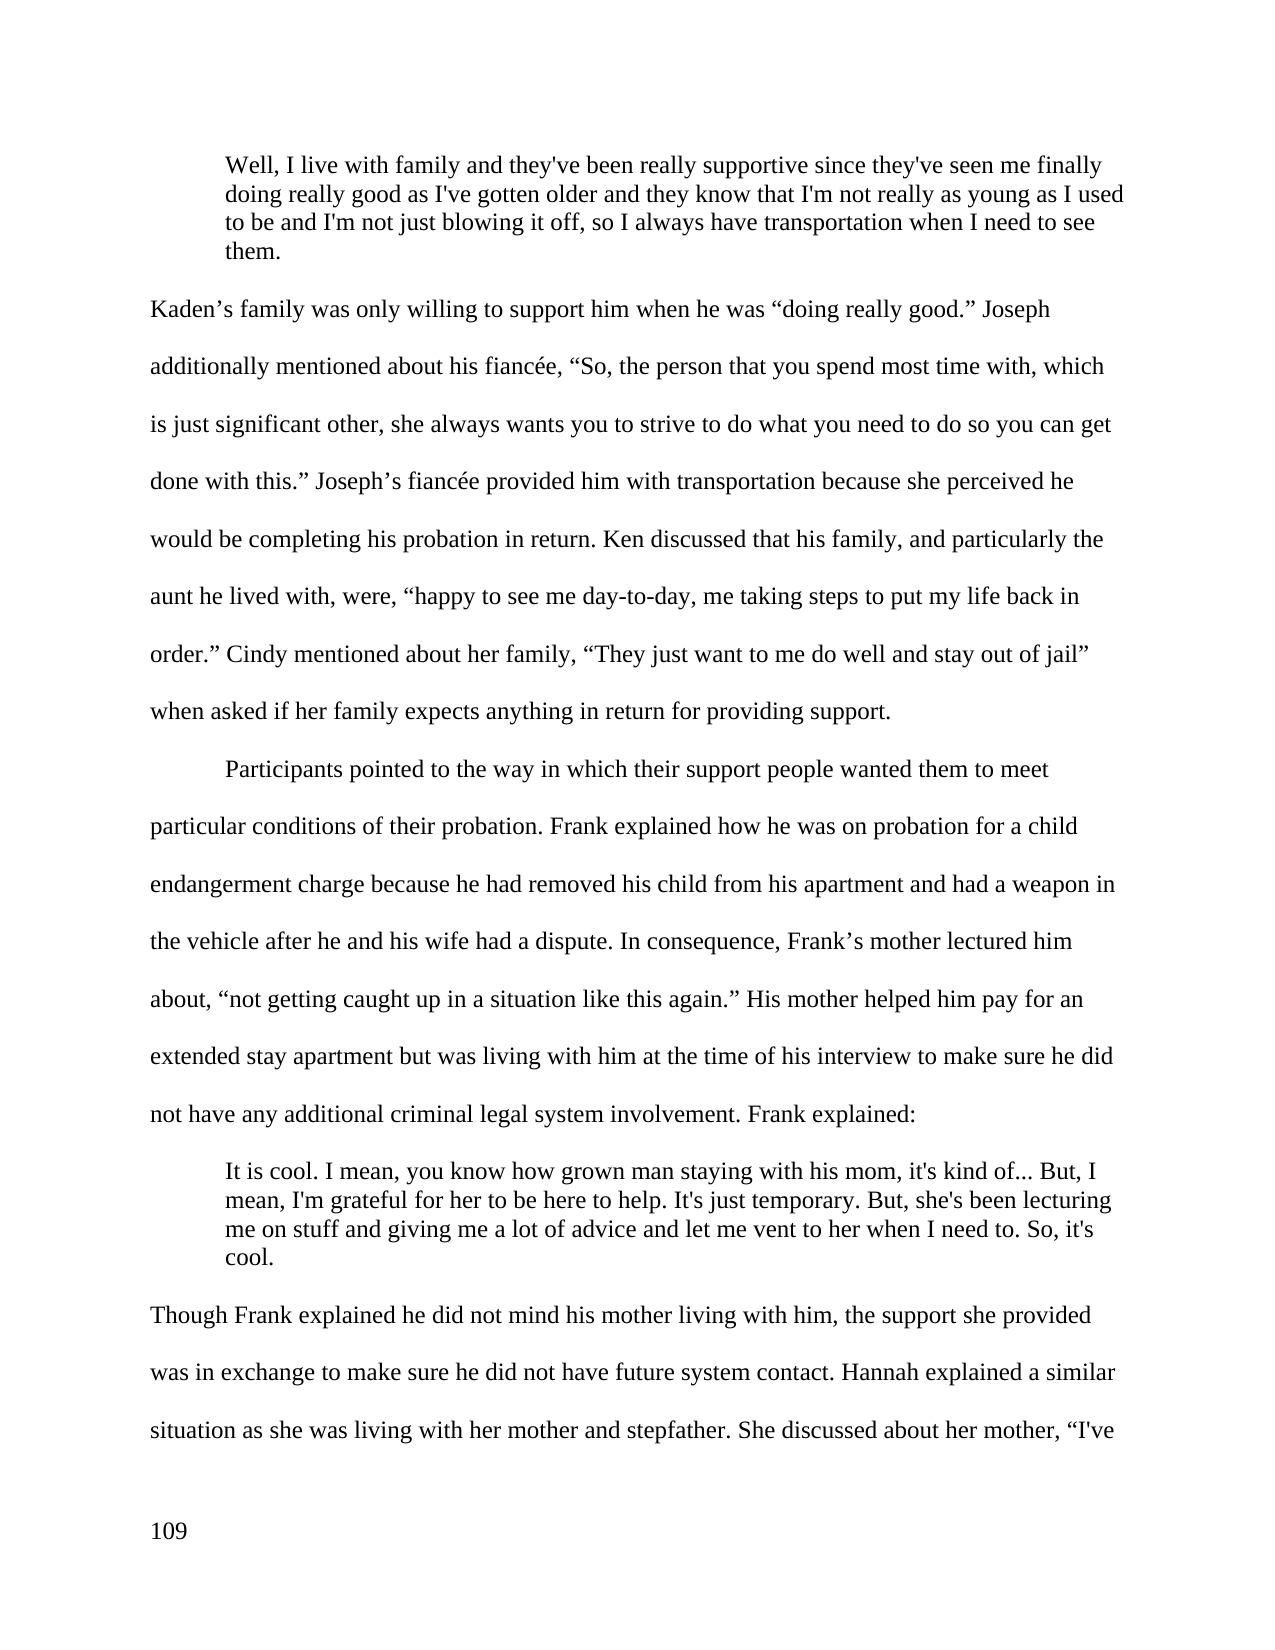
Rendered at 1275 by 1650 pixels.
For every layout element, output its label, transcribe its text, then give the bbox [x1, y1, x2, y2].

text It is cool. I mean, you know how grown man staying with his mom, it's kind of... But, I mean, I'm grateful for her to be here to help. It's just temporary. But, she's been lecturing me on stuff and giving me a lot of advice and let me vent to her when I need to. So, it's cool. [225, 1156, 1125, 1271]
text Kaden’s family was only willing to support him when he was “doing really good.” Joseph additionally mentioned about his fiancée, “So, the person that you spend most time with, which is just significant other, she always wants you to strive to do what you need to do so you can get done with this.” Joseph’s fiancée provided him with transportation because she perceived he would be completing his probation in return. Ken discussed that his family, and particularly the aunt he lived with, were, “happy to see me day-to-day, me taking steps to put my life back in order.” Cindy mentioned about her family, “They just want to me do well and stay out of jail” when asked if her family expects anything in return for providing support. [150, 294, 1125, 725]
text Participants pointed to the way in which their support people wanted them to meet particular conditions of their probation. Frank explained how he was on probation for a child endangerment charge because he had removed his child from his apartment and had a weapon in the vehicle after he and his wife had a dispute. In consequence, Frank’s mother lectured him about, “not getting caught up in a situation like this again.” His mother helped him pay for an extended stay apartment but was living with him at the time of his interview to make sure he did not have any additional criminal legal system involvement. Frank explained: [150, 754, 1125, 1127]
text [150, 1300, 1125, 1444]
text Well, I live with family and they've been really supportive since they've seen me finally doing really good as I've gotten older and they know that I'm not really as young as I used to be and I'm not just blowing it off, so I always have transportation when I need to see them. [225, 150, 1125, 265]
